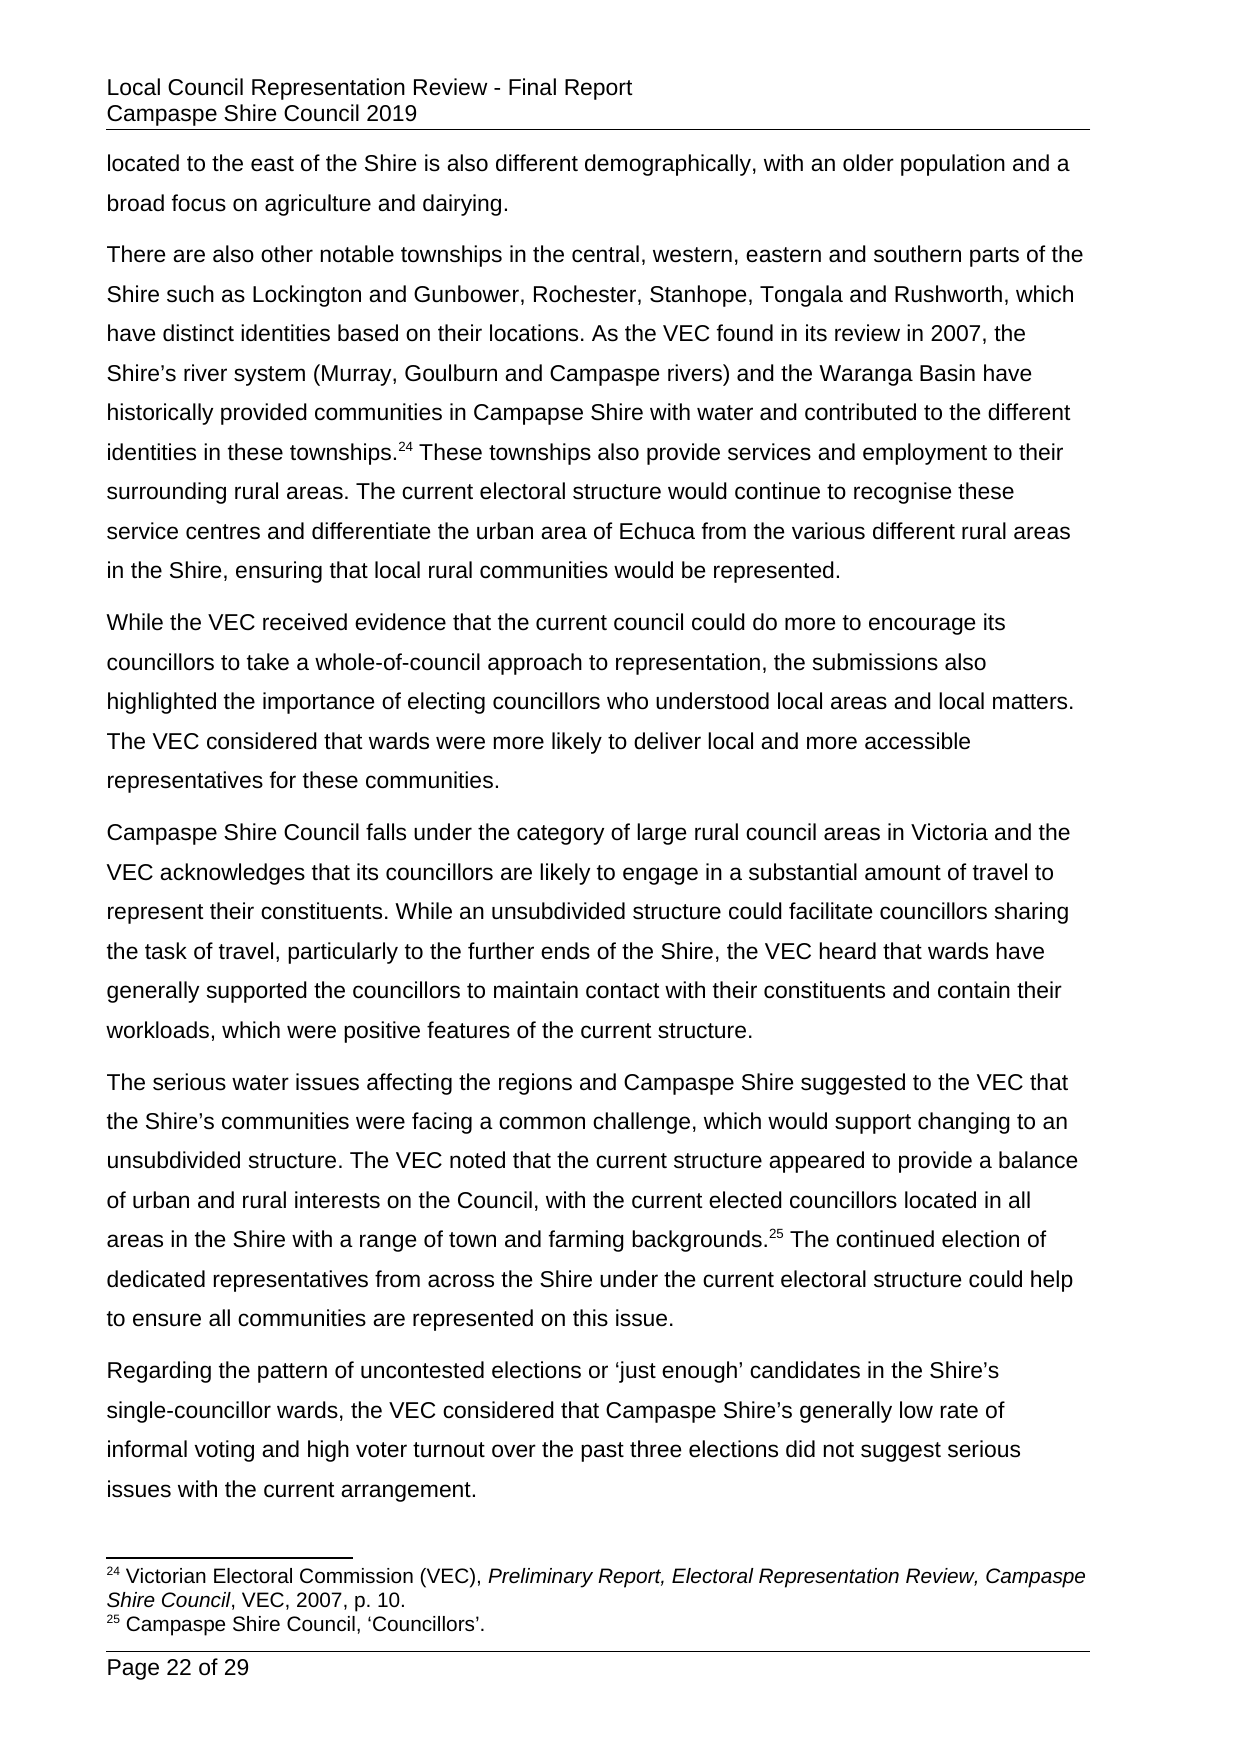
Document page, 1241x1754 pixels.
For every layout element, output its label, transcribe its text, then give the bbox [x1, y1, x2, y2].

text There are also other notable townships in the central, western, eastern and southern parts of the Shire such as Lockington and Gunbower, Rochester, Stanhope, Tongala and Rushworth, which have distinct identities based on their locations. As the VEC found in its review in 2007, the Shire’s river system (Murray, Goulburn and Campaspe rivers) and the Waranga Basin have historically provided communities in Campapse Shire with water and contributed to the different identities in these townships. These townships also provide services and employment to their surrounding rural areas. The current electoral structure would continue to recognise these service centres and differentiate the urban area of Echuca from the various different rural areas in the Shire, ensuring that local rural communities would be represented. [106, 241, 1090, 584]
text Campaspe Shire Council falls under the category of large rural council areas in Victoria and the VEC acknowledges that its councillors are likely to engage in a substantial amount of travel to represent their constituents. While an unsubdivided structure could facilitate councillors sharing the task of travel, particularly to the further ends of the Shire, the VEC heard that wards have generally supported the councillors to maintain contact with their constituents and contain their workloads, which were positive features of the current structure. [106, 819, 1090, 1043]
text Regarding the pattern of uncontested elections or ‘just enough’ candidates in the Shire’s single-councillor wards, the VEC considered that Campaspe Shire’s generally low rate of informal voting and high voter turnout over the past three elections did not suggest serious issues with the current arrangement. [106, 1357, 1090, 1502]
text The serious water issues affecting the regions and Campaspe Shire suggested to the VEC that the Shire’s communities were facing a common challenge, which would support changing to an unsubdivided structure. The VEC noted that the current structure appeared to provide a balance of urban and rural interests on the Council, with the current elected councillors located in all areas in the Shire with a range of town and farming backgrounds. The continued election of dedicated representatives from across the Shire under the current electoral structure could help to ensure all communities are represented on this issue. [106, 1068, 1090, 1332]
text While the VEC received evidence that the current council could do more to encourage its councillors to take a whole-of-council approach to representation, the submissions also highlighted the importance of electing councillors who understood local areas and local matters. The VEC considered that wards were more likely to deliver local and more accessible representatives for these communities. [106, 609, 1090, 793]
